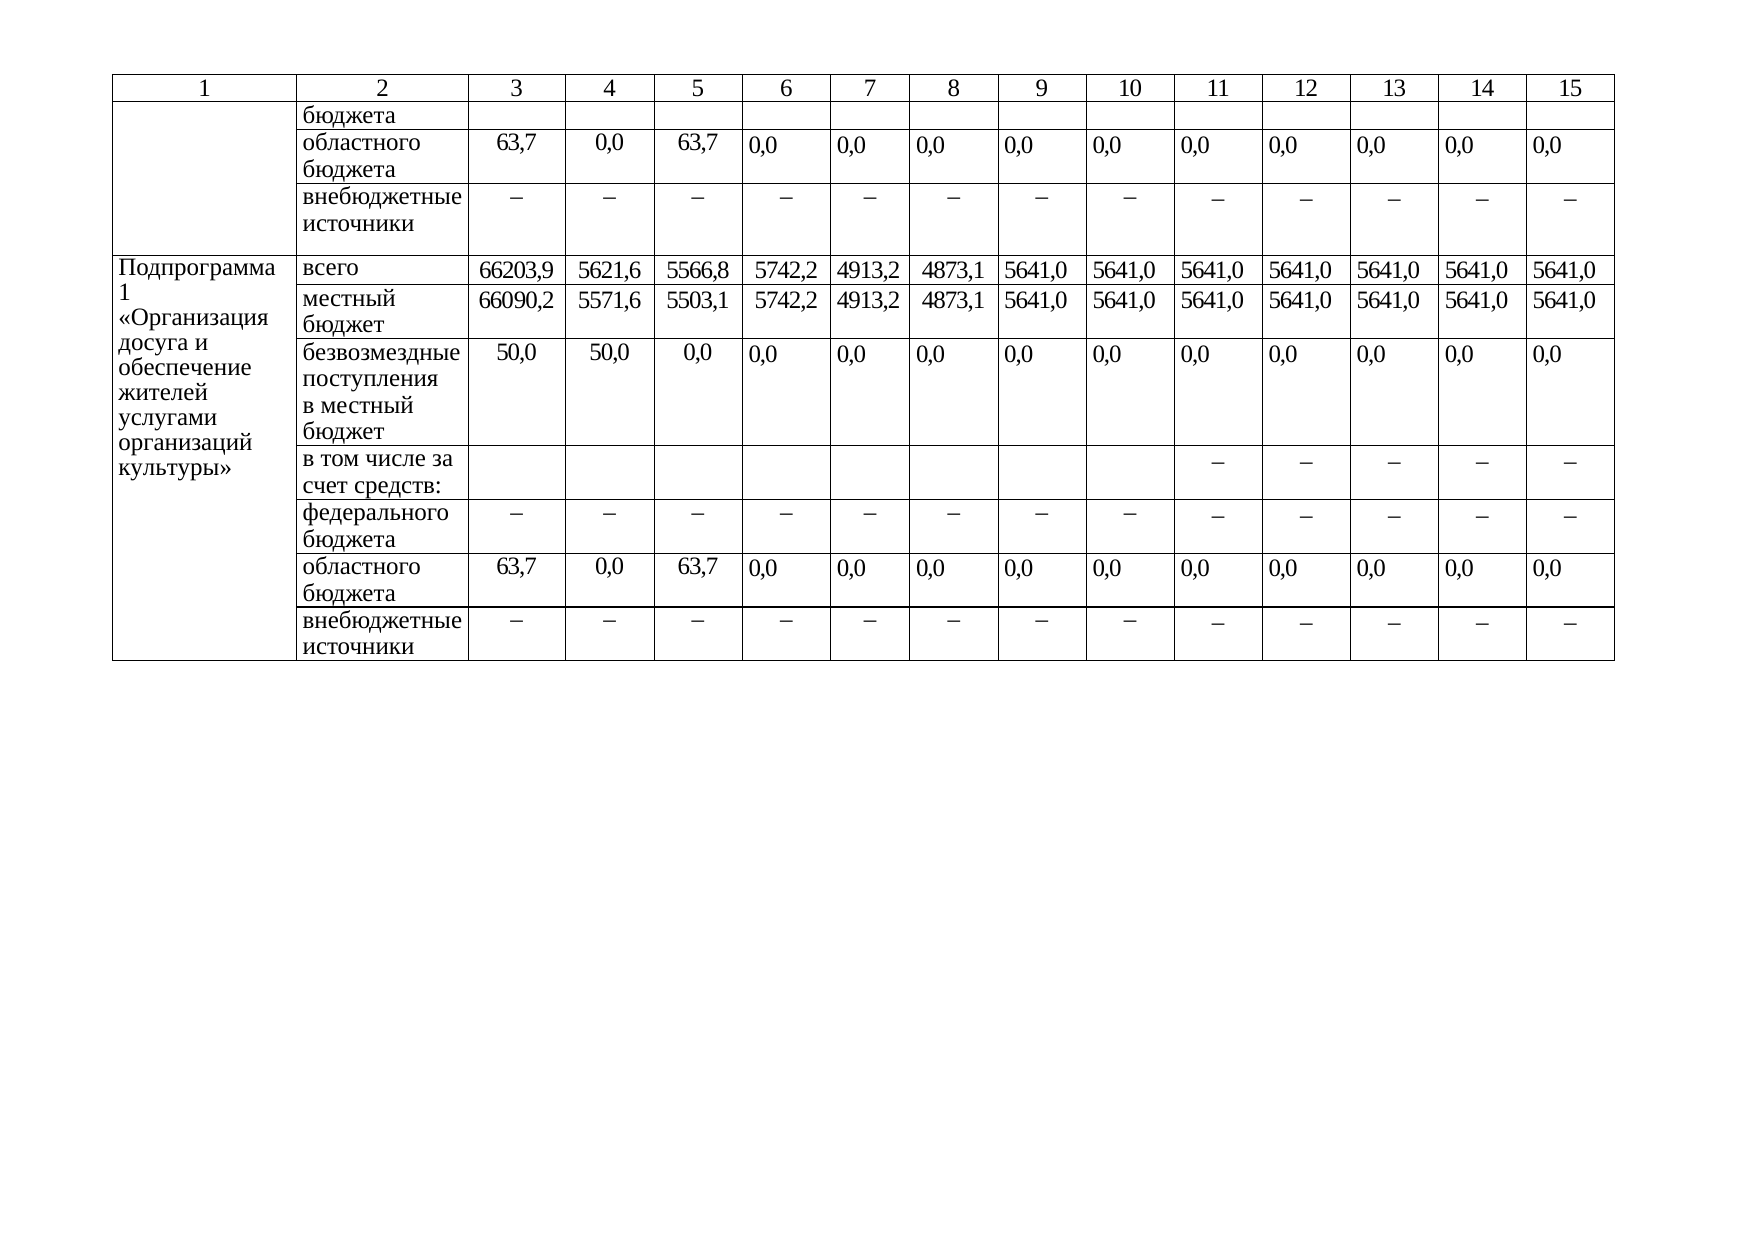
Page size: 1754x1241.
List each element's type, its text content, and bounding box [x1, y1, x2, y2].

table_cell [1087, 446, 1174, 499]
table_cell 66203,9 [469, 256, 565, 284]
table_cell [910, 446, 998, 499]
table_header 11 [1175, 75, 1262, 101]
table_cell – [1351, 184, 1438, 254]
table_cell 0,0 [831, 339, 909, 445]
table_cell внебюджетные источники [297, 608, 468, 660]
table_cell [469, 446, 565, 499]
table_cell – [1263, 608, 1350, 660]
table_cell 0,0 [999, 339, 1086, 445]
table_cell – [1175, 184, 1262, 254]
table_cell 0,0 [1087, 554, 1174, 606]
table_header 14 [1439, 75, 1526, 101]
table_cell 5641,0 [999, 256, 1086, 284]
table_cell – [1439, 446, 1526, 499]
table_header 12 [1263, 75, 1350, 101]
table_cell [831, 446, 909, 499]
table_cell 0,0 [1439, 130, 1526, 182]
table_cell внебюджетные источники [297, 184, 468, 254]
table_cell 5742,2 [743, 285, 830, 338]
table_cell 0,0 [831, 554, 909, 606]
table_cell – [469, 102, 565, 129]
table_cell – [831, 102, 909, 129]
table_cell безвозмездные поступления в местный бюджет [297, 339, 468, 445]
table_cell областного бюджета [297, 554, 468, 606]
table_cell 0,0 [1351, 130, 1438, 182]
table_cell – [469, 608, 565, 660]
table_cell – [1527, 184, 1614, 254]
table_cell 63,7 [655, 554, 742, 606]
table_cell 0,0 [1175, 339, 1262, 445]
table_cell – [1175, 500, 1262, 552]
table_cell – [1527, 446, 1614, 499]
table_cell – [743, 500, 830, 552]
table_cell в том числе за счет средств: [297, 446, 468, 499]
table_cell – [910, 500, 998, 552]
table_cell 0,0 [655, 339, 742, 445]
table_cell 5566,8 [655, 256, 742, 284]
table_cell 0,0 [1087, 130, 1174, 182]
table_cell – [1263, 446, 1350, 499]
table_cell – [743, 102, 830, 129]
table_cell 5503,1 [655, 285, 742, 338]
table_cell – [655, 500, 742, 552]
table_cell – [1439, 102, 1526, 129]
table_cell 5641,0 [999, 285, 1086, 338]
table_cell – [1439, 184, 1526, 254]
table_cell 4873,1 [910, 285, 998, 338]
table_cell – [566, 184, 654, 254]
table_cell [655, 446, 742, 499]
table_cell – [1087, 184, 1174, 254]
table_cell – [1527, 500, 1614, 552]
table_cell – [910, 184, 998, 254]
table_cell 0,0 [1263, 130, 1350, 182]
table_cell Подпрограмма 1 «Организация досуга и обеспечение жителей услугами организаций культуры» [113, 256, 296, 660]
table_cell – [1527, 608, 1614, 660]
table_cell 0,0 [1527, 130, 1614, 182]
table_cell 0,0 [1087, 339, 1174, 445]
table_cell 4873,1 [910, 256, 998, 284]
table_cell – [566, 500, 654, 552]
table_cell местный бюджет [297, 285, 468, 338]
table_cell – [1439, 608, 1526, 660]
table_header 6 [743, 75, 830, 101]
table_cell – [1439, 500, 1526, 552]
table_cell – [1175, 446, 1262, 499]
table_cell 5641,0 [1263, 256, 1350, 284]
table_cell 5641,0 [1351, 256, 1438, 284]
table_cell 0,0 [1175, 130, 1262, 182]
table_header 3 [469, 75, 565, 101]
table_cell 0,0 [1175, 554, 1262, 606]
table_cell – [743, 184, 830, 254]
table_cell – [566, 608, 654, 660]
table_cell 5742,2 [743, 256, 830, 284]
table_cell – [831, 500, 909, 552]
table_cell 0,0 [743, 130, 830, 182]
table_header 5 [655, 75, 742, 101]
table_cell – [655, 608, 742, 660]
table_cell 5641,0 [1175, 285, 1262, 338]
table_cell – [1087, 500, 1174, 552]
table_cell 0,0 [1351, 554, 1438, 606]
table_cell 0,0 [1263, 554, 1350, 606]
table_cell – [655, 184, 742, 254]
table_cell – [1263, 102, 1350, 129]
table_header 15 [1527, 75, 1614, 101]
table_cell [999, 446, 1086, 499]
table_cell – [1351, 608, 1438, 660]
table_cell 5641,0 [1087, 256, 1174, 284]
table_cell 0,0 [1527, 339, 1614, 445]
table_cell 63,7 [469, 554, 565, 606]
table_header 4 [566, 75, 654, 101]
table_cell – [1351, 500, 1438, 552]
table_cell – [999, 500, 1086, 552]
table_cell 0,0 [566, 554, 654, 606]
table_cell 0,0 [743, 554, 830, 606]
table_cell 0,0 [910, 130, 998, 182]
table_cell 0,0 [910, 339, 998, 445]
table_cell 0,0 [1439, 554, 1526, 606]
table_cell всего [297, 256, 468, 284]
table_cell 50,0 [469, 339, 565, 445]
table_header 8 [910, 75, 998, 101]
table_cell 5571,6 [566, 285, 654, 338]
table_cell – [1175, 608, 1262, 660]
table_cell 5641,0 [1439, 285, 1526, 338]
table_header 9 [999, 75, 1086, 101]
table_cell областного бюджета [297, 130, 468, 182]
table_cell 0,0 [566, 130, 654, 182]
table_cell 5641,0 [1263, 285, 1350, 338]
table_cell – [910, 102, 998, 129]
table_cell 5641,0 [1087, 285, 1174, 338]
table_cell 63,7 [469, 130, 565, 182]
table_cell – [1351, 102, 1438, 129]
table_cell – [999, 184, 1086, 254]
table_cell 4913,2 [831, 256, 909, 284]
table_cell 0,0 [1263, 339, 1350, 445]
table_header 2 [297, 75, 468, 101]
table_header 1 [113, 75, 296, 101]
table_cell 66090,2 [469, 285, 565, 338]
table_cell 0,0 [831, 130, 909, 182]
table_cell 5641,0 [1527, 256, 1614, 284]
table_cell – [1175, 102, 1262, 129]
table_cell – [655, 102, 742, 129]
table_cell – [1527, 102, 1614, 129]
table_cell – [743, 608, 830, 660]
table_cell 50,0 [566, 339, 654, 445]
table_header 7 [831, 75, 909, 101]
table_cell 63,7 [655, 130, 742, 182]
table_cell – [831, 184, 909, 254]
table_cell [566, 446, 654, 499]
table_cell 0,0 [1439, 339, 1526, 445]
table_cell 0,0 [743, 339, 830, 445]
table_cell 0,0 [999, 130, 1086, 182]
table_cell – [469, 500, 565, 552]
table_cell 5621,6 [566, 256, 654, 284]
table_cell 0,0 [1351, 339, 1438, 445]
table_cell [743, 446, 830, 499]
table_cell – [566, 102, 654, 129]
table_cell 0,0 [999, 554, 1086, 606]
table_header 13 [1351, 75, 1438, 101]
table_cell – [999, 102, 1086, 129]
table_cell – [1351, 446, 1438, 499]
table_cell федерального бюджета [297, 102, 468, 129]
table_cell – [1087, 608, 1174, 660]
table_cell – [999, 608, 1086, 660]
table_cell федерального бюджета [297, 500, 468, 552]
table_cell 5641,0 [1351, 285, 1438, 338]
table_cell – [910, 608, 998, 660]
table_cell – [1263, 500, 1350, 552]
table_header 10 [1087, 75, 1174, 101]
table_cell 0,0 [910, 554, 998, 606]
table_cell 0,0 [1527, 554, 1614, 606]
table_cell 5641,0 [1175, 256, 1262, 284]
table_cell 5641,0 [1527, 285, 1614, 338]
table_cell – [1087, 102, 1174, 129]
table_cell – [831, 608, 909, 660]
table_cell – [1263, 184, 1350, 254]
table_cell – [469, 184, 565, 254]
table_cell 4913,2 [831, 285, 909, 338]
table_cell 5641,0 [1439, 256, 1526, 284]
